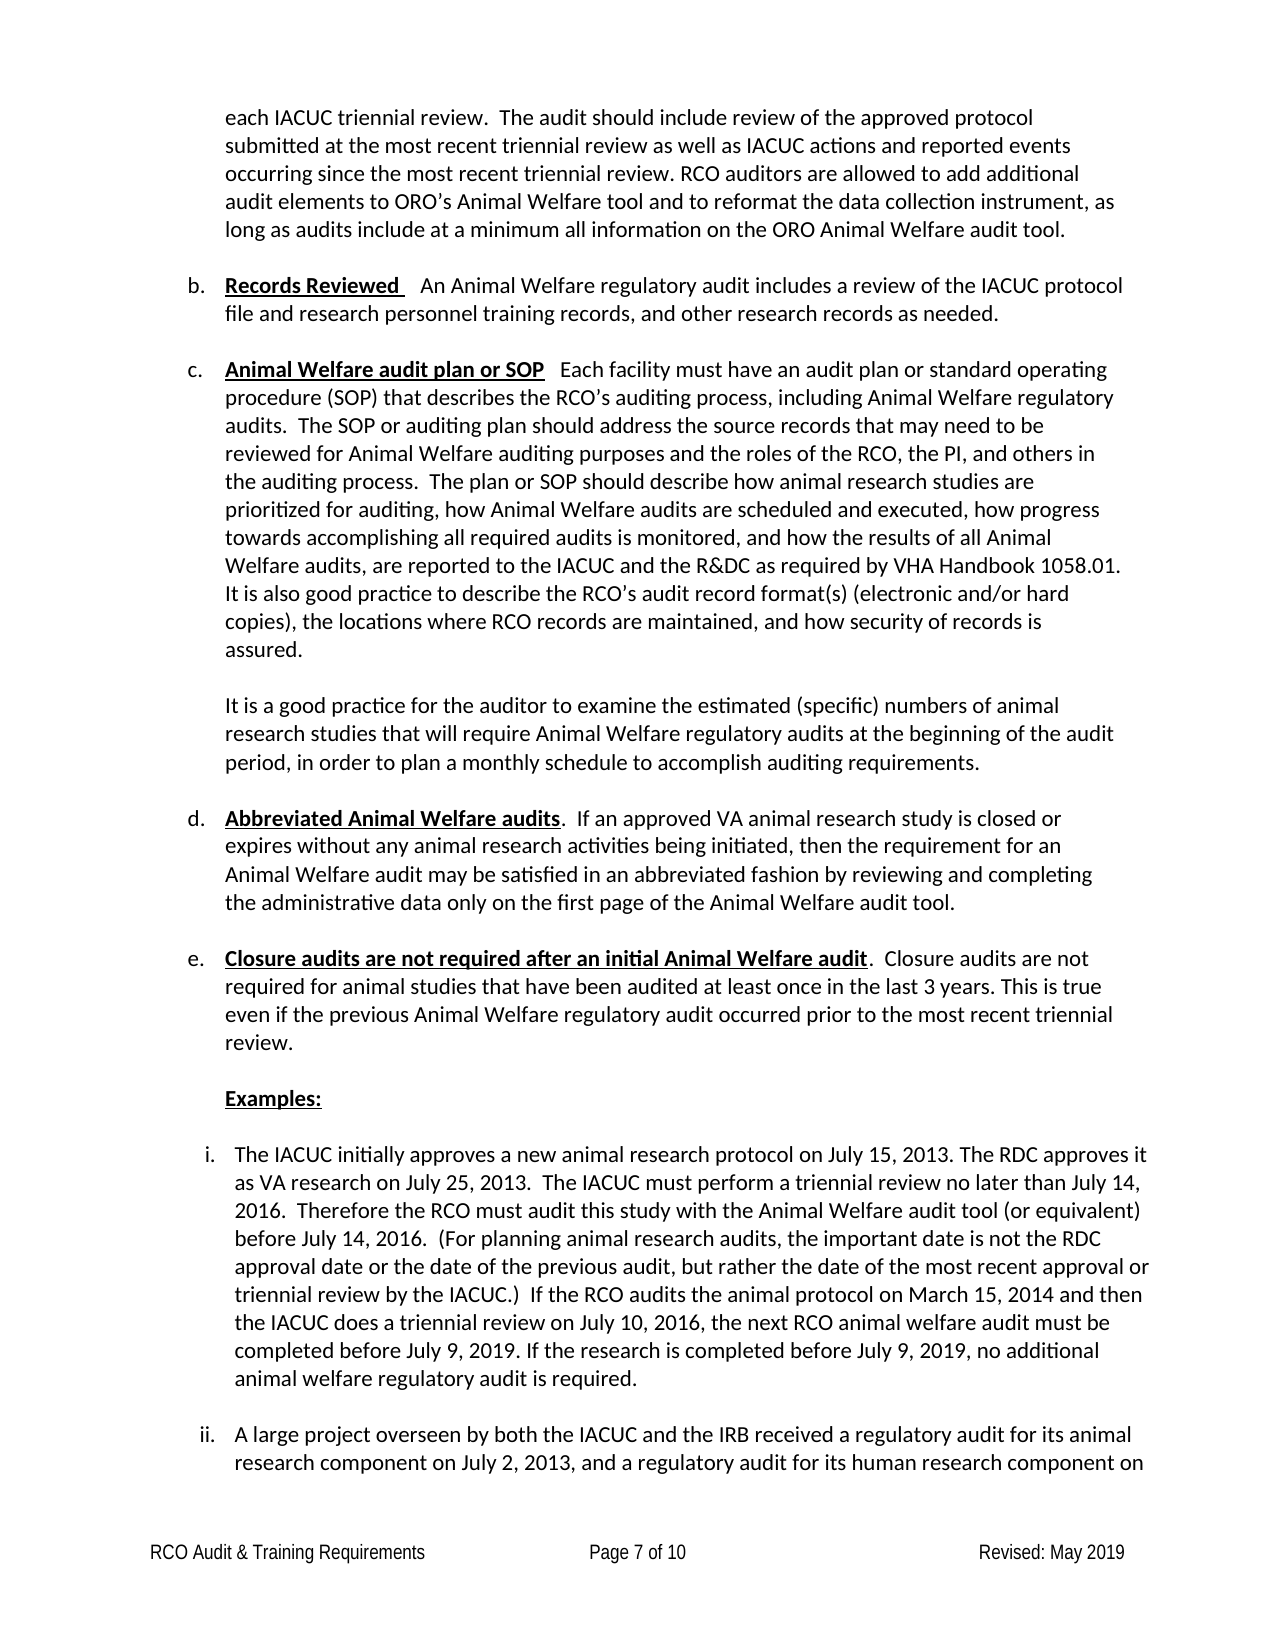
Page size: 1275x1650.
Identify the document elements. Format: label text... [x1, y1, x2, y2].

text Examples: [150, 1084, 1125, 1112]
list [187, 103, 1125, 243]
list It is a good practice for the auditor to examine the estimated (specific) numbers of animal research studies that will require Animal Welfare regulatory audits at the beginning of the audit period, in order to plan a monthly schedule to accomplish auditing requirements. [225, 692, 1125, 776]
list Abbreviated Animal Welfare audits. If an approved VA animal research study is closed or expires without any animal research activities being initiated, then the requirement for an Animal Welfare audit may be satisfied in an abbreviated fashion by reviewing and completing the administrative data only on the first page of the Animal Welfare audit tool. [187, 804, 1125, 916]
list The IACUC initially approves a new animal research protocol on July 15, 2013. The RDC approves it as VA research on July 25, 2013. The IACUC must perform a triennial review no later than July 14, 2016. Therefore the RCO must audit this study with the Animal Welfare audit tool (or equivalent) before July 14, 2016. (For planning animal research audits, the important date is not the RDC approval date or the date of the previous audit, but rather the date of the most recent approval or triennial review by the IACUC.) If the RCO audits the animal protocol on March 15, 2014 and then the IACUC does a triennial review on July 10, 2016, the next RCO animal welfare audit must be completed before July 9, 2019. If the research is completed before July 9, 2019, no additional animal welfare regulatory audit is required. [216, 1140, 1151, 1392]
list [216, 1420, 1151, 1476]
list Records Reviewed An Animal Welfare regulatory audit includes a review of the IACUC protocol file and research personnel training records, and other research records as needed. [187, 271, 1125, 327]
list Closure audits are not required after an initial Animal Welfare audit. Closure audits are not required for animal studies that have been audited at least once in the last 3 years. This is true even if the previous Animal Welfare regulatory audit occurred prior to the most recent triennial review. [187, 944, 1125, 1056]
list Animal Welfare audit plan or SOP Each facility must have an audit plan or standard operating procedure (SOP) that describes the RCO’s auditing process, including Animal Welfare regulatory audits. The SOP or auditing plan should address the source records that may need to be reviewed for Animal Welfare auditing purposes and the roles of the RCO, the PI, and others in the auditing process. The plan or SOP should describe how animal research studies are prioritized for auditing, how Animal Welfare audits are scheduled and executed, how progress towards accomplishing all required audits is monitored, and how the results of all Animal Welfare audits, are reported to the IACUC and the R&DC as required by VHA Handbook 1058.01. It is also good practice to describe the RCO’s audit record format(s) (electronic and/or hard copies), the locations where RCO records are maintained, and how security of records is assured. [187, 355, 1125, 663]
